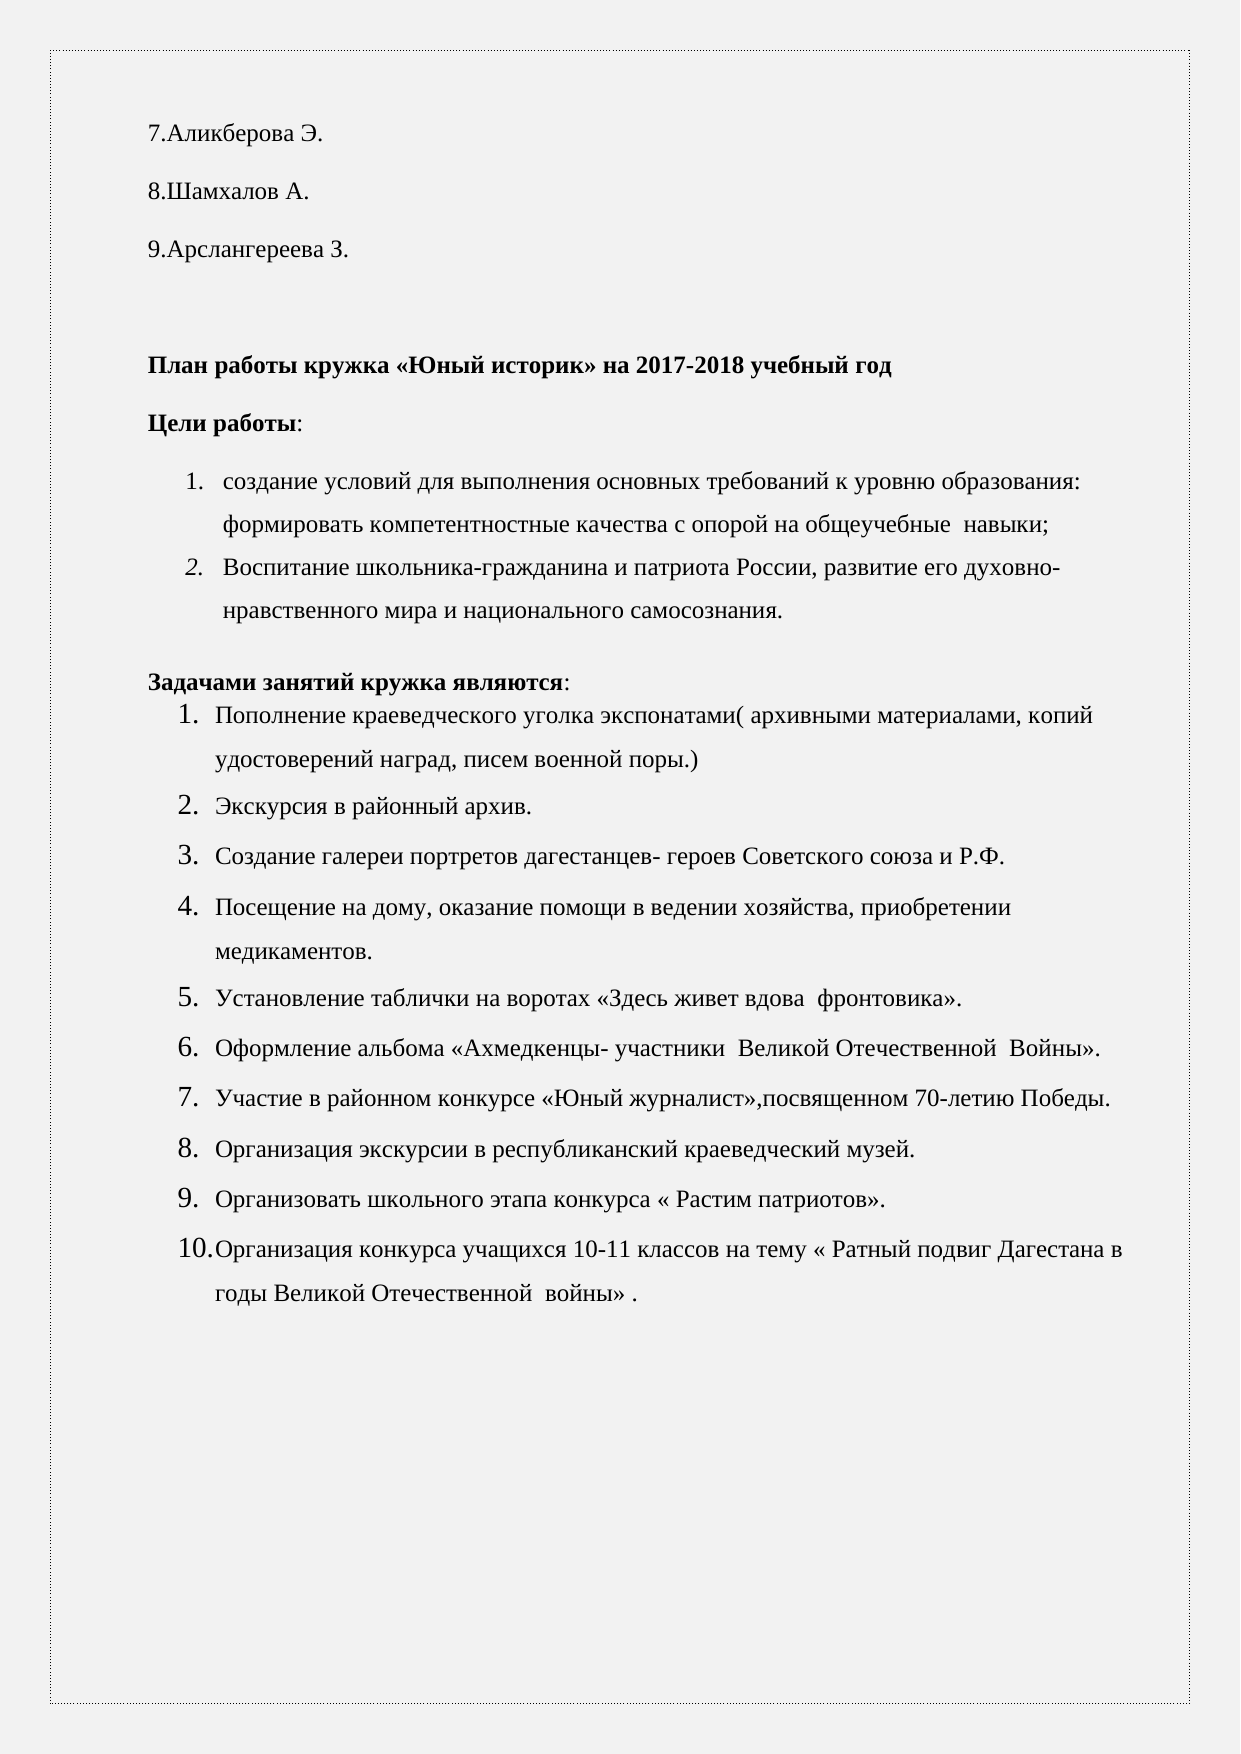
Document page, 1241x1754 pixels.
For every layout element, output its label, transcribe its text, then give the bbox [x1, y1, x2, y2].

list Пополнение краеведческого уголка экспонатами( архивными материалами, копий удостоверений наград, писем военной поры.) [177, 696, 1152, 773]
text 8.Шамхалов А. [148, 176, 1152, 205]
list Создание галереи портретов дагестанцев- героев Советского союза и Р.Ф. [177, 837, 1152, 871]
text 7.Аликберова Э. [148, 118, 1152, 147]
list Экскурсия в районный архив. [177, 787, 1152, 821]
list Организация конкурса учащихся 10-11 классов на тему « Ратный подвиг Дагестана в годы Великой Отечественной войны» . [177, 1230, 1152, 1307]
list Организация экскурсии в республиканский краеведческий музей. [177, 1130, 1152, 1163]
text Задачами занятий кружка являются: [148, 667, 1152, 696]
text Цели работы: [148, 408, 1152, 437]
text План работы кружка «Юный историк» на 2017-2018 учебный год [148, 350, 1152, 379]
list создание условий для выполнения основных требований к уровню образования: формировать компетентностные качества с опорой на общеучебные навыки; [185, 466, 1152, 538]
list Участие в районном конкурсе «Юный журналист»,посвященном 70-летию Победы. [177, 1079, 1152, 1113]
list Установление таблички на воротах «Здесь живет вдова фронтовика». [177, 979, 1152, 1012]
list Воспитание школьника-гражданина и патриота России, развитие его духовно-нравственного мира и национального самосознания. [185, 552, 1152, 624]
list Посещение на дому, оказание помощи в ведении хозяйства, приобретении медикаментов. [177, 888, 1152, 964]
text 9.Арслангереева З. [148, 234, 1152, 263]
list Оформление альбома «Ахмедкенцы- участники Великой Отечественной Войны». [177, 1029, 1152, 1063]
list Организовать школьного этапа конкурса « Растим патриотов». [177, 1180, 1152, 1214]
